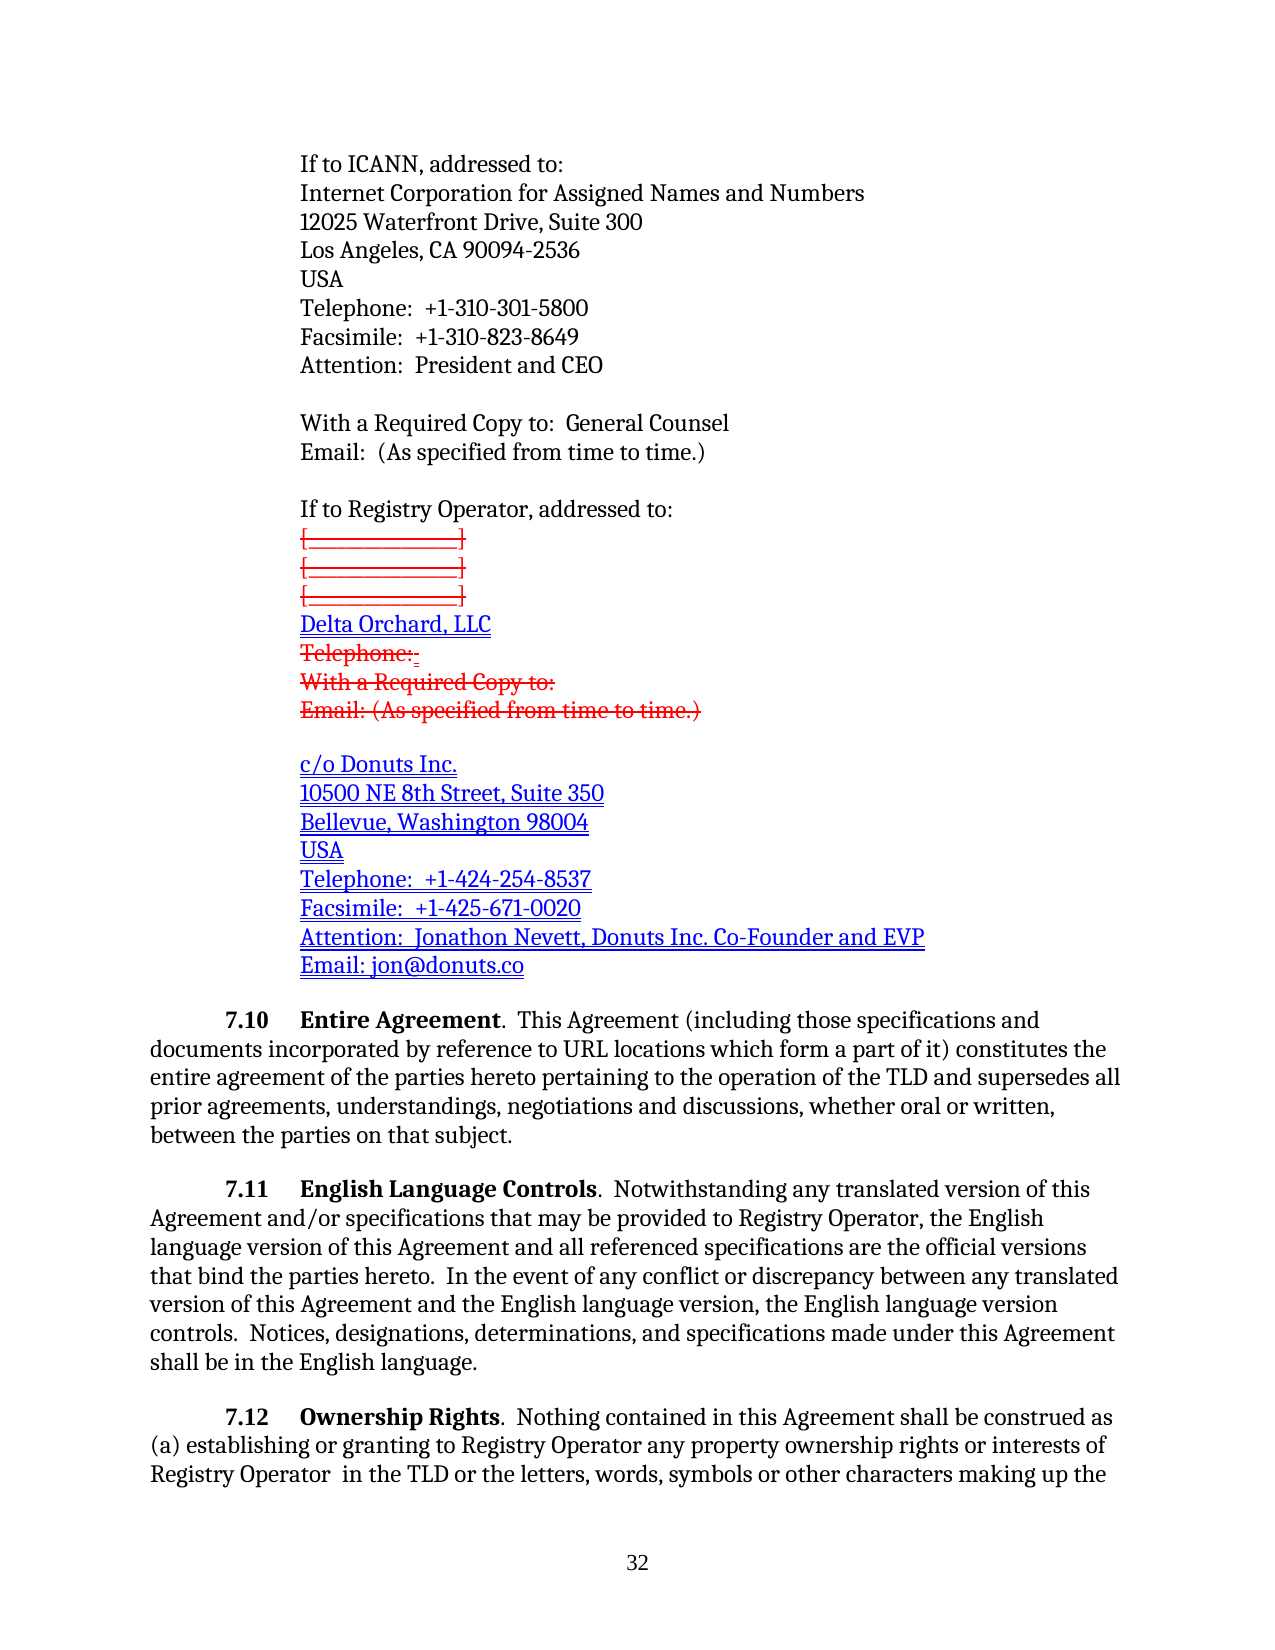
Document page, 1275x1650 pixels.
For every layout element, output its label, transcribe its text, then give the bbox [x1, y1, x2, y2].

text c/o Donuts Inc. 10500 NE 8th Street, Suite 350 Bellevue, Washington 98004 [300, 750, 1125, 836]
text Email: jon@donuts.co [300, 951, 1125, 980]
text USA Telephone: +1-424-254-8537 Facsimile: +1-425-671-0020 Attention: Jonathon Nevett, Donuts Inc. Co-Founder and EVP [300, 836, 1125, 951]
text Telephone: [300, 639, 1125, 667]
text With a Required Copy to: Email: (As specified from time to time.) [300, 667, 1125, 725]
text USA Telephone: +1-310-301-5800 Facsimile: +1-310-823-8649 Attention: President and CEO With a Required Copy to: General Counsel Email: (As specified from time to time.) If to Registry Operator, addressed to: [________________] [________________] [________________] Delta Orchard, LLC [300, 265, 1125, 639]
text Entire Agreement. This Agreement (including those specifications and documents incorporated by reference to URL locations which form a part of it) constitutes the entire agreement of the parties hereto pertaining to the operation of the TLD and supersedes all prior agreements, understandings, negotiations and discussions, whether oral or written, between the parties on that subject. [150, 1005, 1125, 1149]
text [150, 1402, 1125, 1489]
text English Language Controls. Notwithstanding any translated version of this Agreement and/or specifications that may be provided to Registry Operator, the English language version of this Agreement and all referenced specifications are the official versions that bind the parties hereto. In the event of any conflict or discrepancy between any translated version of this Agreement and the English language version, the English language version controls. Notices, designations, determinations, and specifications made under this Agreement shall be in the English language. [150, 1174, 1125, 1377]
text If to ICANN, addressed to: Internet Corporation for Assigned Names and Numbers 12025 Waterfront Drive, Suite 300 Los Angeles, CA 90094-2536 [300, 150, 1125, 265]
